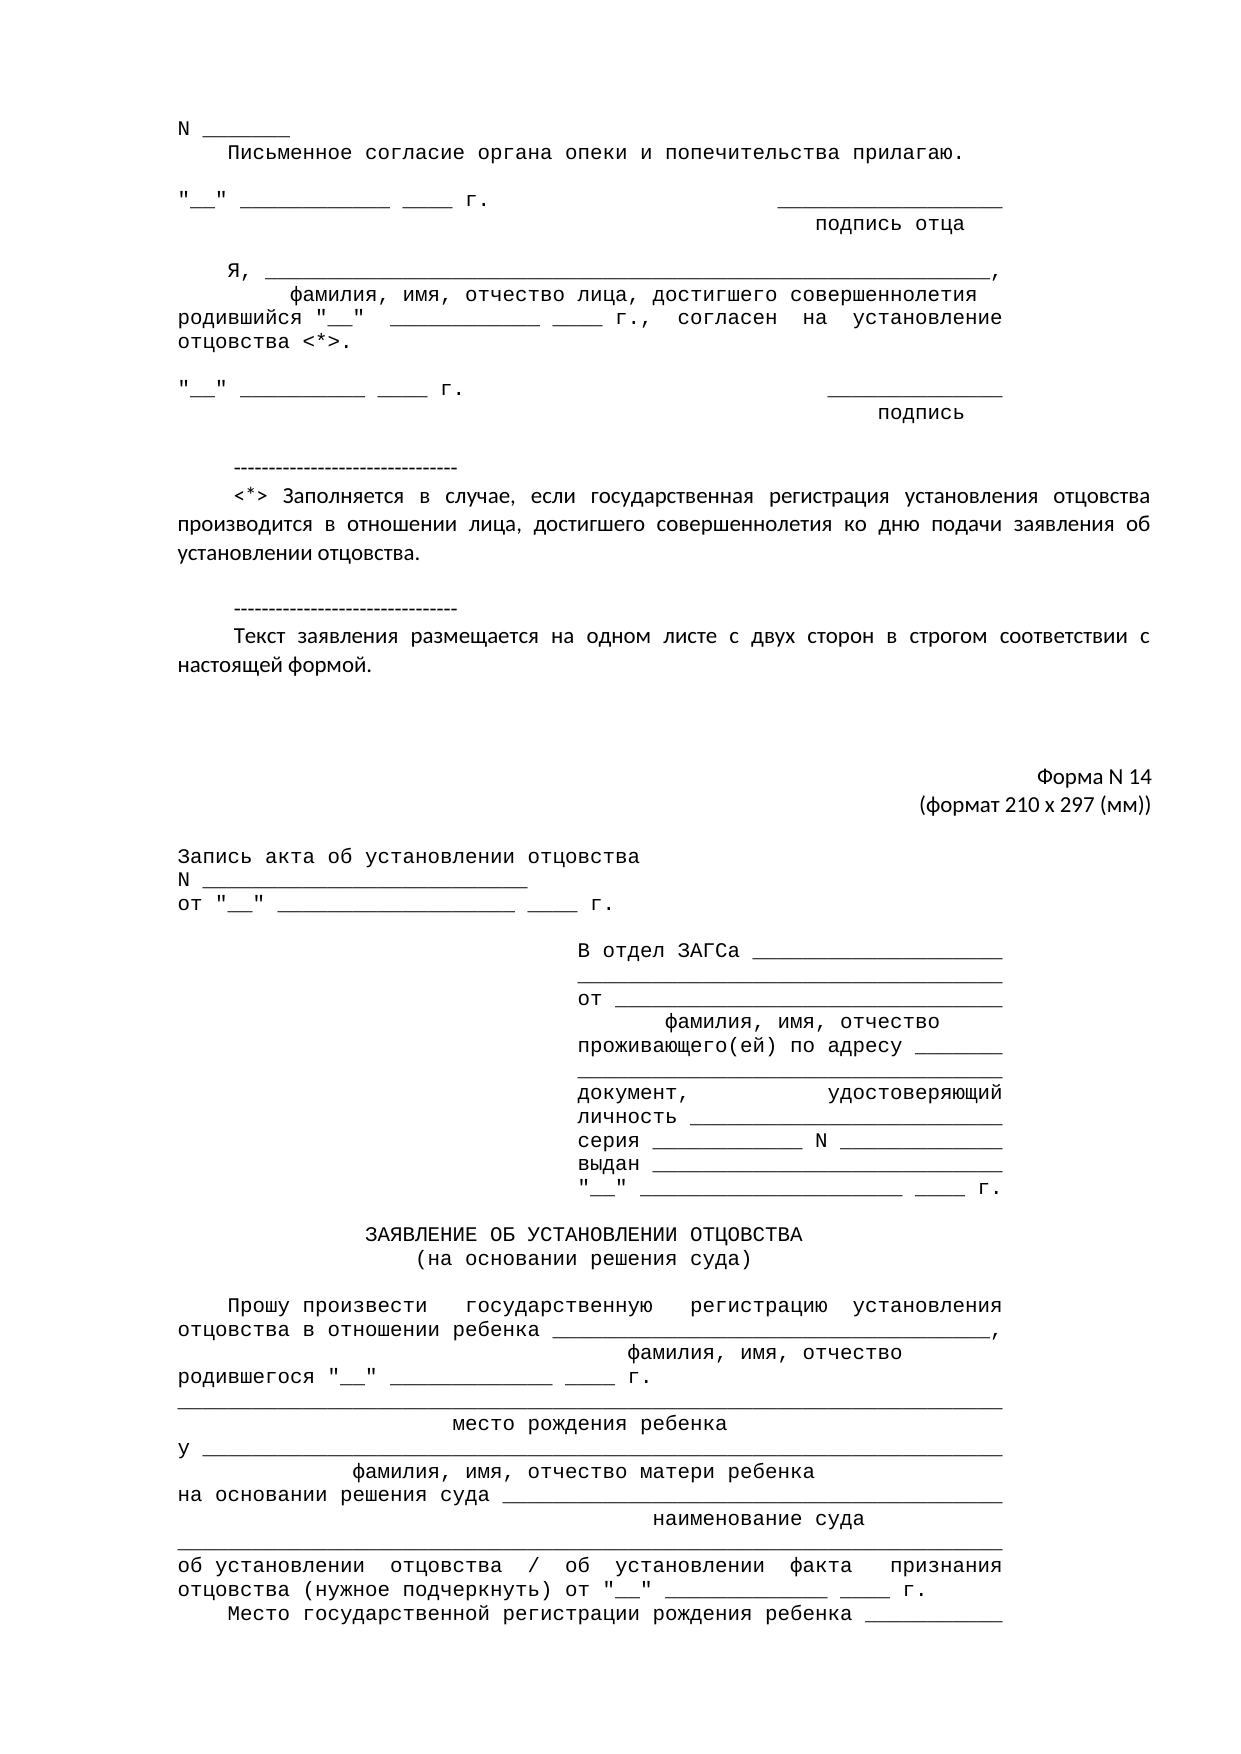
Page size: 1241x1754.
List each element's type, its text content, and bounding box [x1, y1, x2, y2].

text отцовства (нужное подчеркнуть) от "__" _____________ ____ г. [177, 1579, 1152, 1602]
text Письменное согласие органа опеки и попечительства прилагаю. [177, 142, 1152, 165]
text __________________________________ [177, 964, 1152, 988]
text место рождения ребенка [177, 1413, 1152, 1437]
text проживающего(ей) по адресу _______ [177, 1035, 1152, 1059]
text об установлении отцовства / об установлении факта признания [177, 1555, 1152, 1579]
text отцовства в отношении ребенка ___________________________________, [177, 1319, 1152, 1342]
text ЗАЯВЛЕНИЕ ОБ УСТАНОВЛЕНИИ ОТЦОВСТВА [177, 1224, 1152, 1248]
text "__" _____________________ ____ г. [177, 1177, 1152, 1201]
text Я, __________________________________________________________, [177, 260, 1152, 284]
text фамилия, имя, отчество лица, достигшего совершеннолетия [177, 284, 1152, 307]
text __________________________________ [177, 1059, 1152, 1082]
text __________________________________________________________________ [177, 1532, 1152, 1555]
text от _______________________________ [177, 988, 1152, 1011]
text Форма N 14 [177, 762, 1152, 790]
text Текст заявления размещается на одном листе с двух сторон в строгом соответствии с настоящей формой. [177, 622, 1152, 678]
text на основании решения суда ________________________________________ [177, 1484, 1152, 1508]
text <*> Заполняется в случае, если государственная регистрация установления отцовства производится в отношении лица, достигшего совершеннолетия ко дню подачи заявления об установлении отцовства. [177, 482, 1152, 566]
text фамилия, имя, отчество [177, 1011, 1152, 1035]
text родившегося "__" _____________ ____ г. [177, 1366, 1152, 1390]
text выдан ____________________________ [177, 1153, 1152, 1177]
text от "__" ___________________ ____ г. [177, 893, 1152, 917]
text фамилия, имя, отчество [177, 1342, 1152, 1366]
text -------------------------------- [177, 453, 1152, 482]
text серия ____________ N _____________ [177, 1129, 1152, 1153]
text наименование суда [177, 1508, 1152, 1532]
text подпись отца [177, 213, 1152, 236]
text отцовства <*>. [177, 331, 1152, 354]
text N _______ [177, 118, 1152, 142]
text Место государственной регистрации рождения ребенка ___________ [177, 1602, 1152, 1626]
text у ________________________________________________________________ [177, 1437, 1152, 1461]
text Прошу произвести государственную регистрацию установления [177, 1295, 1152, 1319]
text "__" __________ ____ г. ______________ [177, 378, 1152, 402]
text документ, удостоверяющий [177, 1082, 1152, 1106]
text Запись акта об установлении отцовства [177, 846, 1152, 869]
text __________________________________________________________________ [177, 1390, 1152, 1413]
text -------------------------------- [177, 594, 1152, 622]
text "__" ____________ ____ г. __________________ [177, 189, 1152, 213]
text N __________________________ [177, 869, 1152, 893]
text (на основании решения суда) [177, 1248, 1152, 1271]
text фамилия, имя, отчество матери ребенка [177, 1461, 1152, 1484]
text личность _________________________ [177, 1106, 1152, 1129]
text В отдел ЗАГСа ____________________ [177, 940, 1152, 964]
text родившийся "__" ____________ ____ г., согласен на установление [177, 307, 1152, 331]
text подпись [177, 402, 1152, 426]
text (формат 210 х 297 (мм)) [177, 790, 1152, 818]
